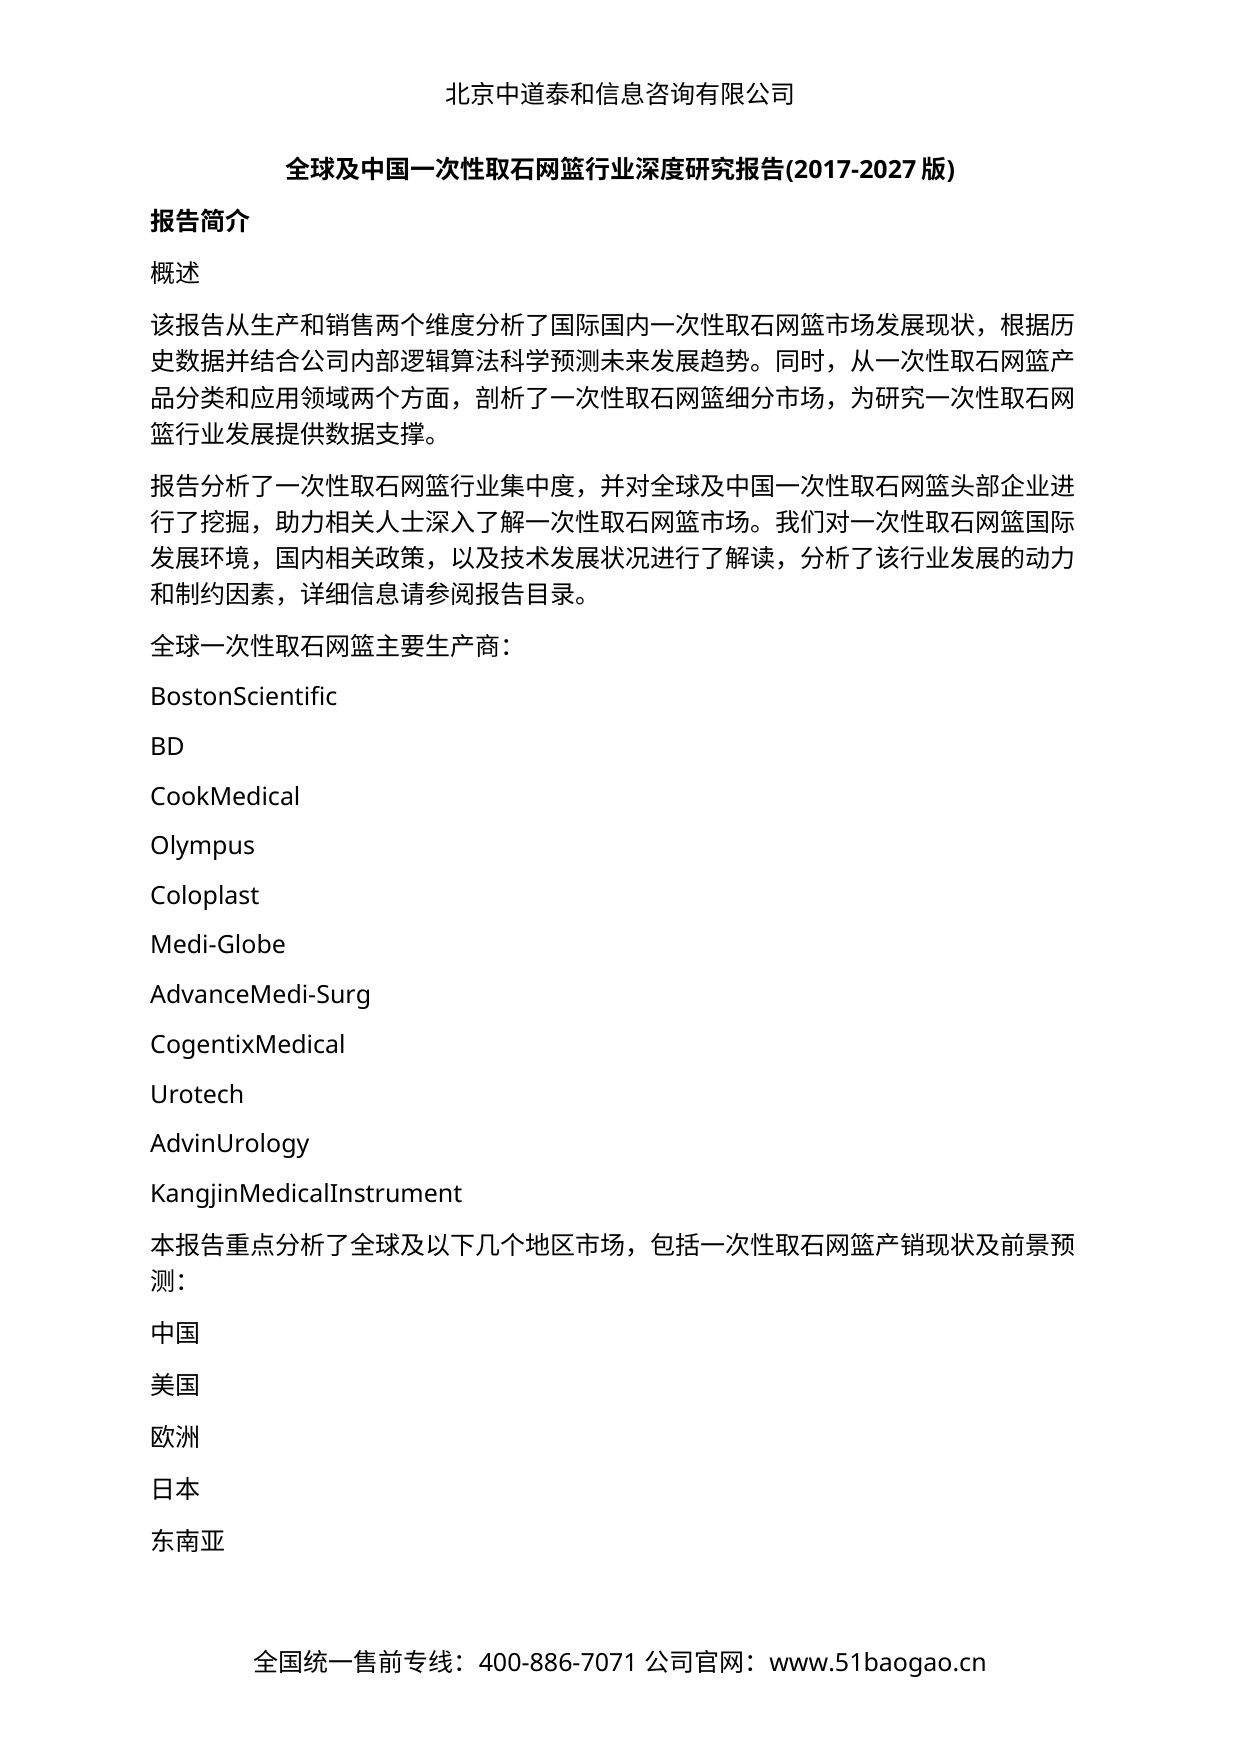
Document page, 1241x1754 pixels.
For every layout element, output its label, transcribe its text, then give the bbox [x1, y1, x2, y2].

text Medi-Globe [150, 927, 1090, 961]
text 概述 [150, 254, 1090, 290]
text Coloplast [150, 877, 1090, 912]
text CookMedical [150, 778, 1090, 812]
text Urotech [150, 1076, 1090, 1110]
text 报告简介 [150, 202, 1090, 238]
text AdvanceMedi-Surg [150, 977, 1090, 1011]
text 本报告重点分析了全球及以下几个地区市场，包括一次性取石网篮产销现状及前景预测： [150, 1225, 1090, 1298]
text BD [150, 728, 1090, 762]
text AdvinUrology [150, 1126, 1090, 1160]
text 报告分析了一次性取石网篮行业集中度，并对全球及中国一次性取石网篮头部企业进行了挖掘，助力相关人士深入了解一次性取石网篮市场。我们对一次性取石网篮国际发展环境，国内相关政策，以及技术发展状况进行了解读，分析了该行业发展的动力和制约因素，详细信息请参阅报告目录。 [150, 466, 1090, 611]
text 东南亚 [150, 1521, 1090, 1557]
text KangjinMedicalInstrument [150, 1176, 1090, 1210]
text BostonScientific [150, 679, 1090, 713]
text 日本 [150, 1469, 1090, 1505]
text 该报告从生产和销售两个维度分析了国际国内一次性取石网篮市场发展现状，根据历史数据并结合公司内部逻辑算法科学预测未来发展趋势。同时，从一次性取石网篮产品分类和应用领域两个方面，剖析了一次性取石网篮细分市场，为研究一次性取石网篮行业发展提供数据支撑。 [150, 306, 1090, 451]
text 中国 [150, 1313, 1090, 1350]
text CogentixMedical [150, 1027, 1090, 1061]
text 全球一次性取石网篮主要生产商： [150, 627, 1090, 663]
text Olympus [150, 828, 1090, 862]
text 欧洲 [150, 1417, 1090, 1453]
text 全球及中国一次性取石网篮行业深度研究报告(2017-2027版) [150, 150, 1090, 186]
text 美国 [150, 1365, 1090, 1402]
